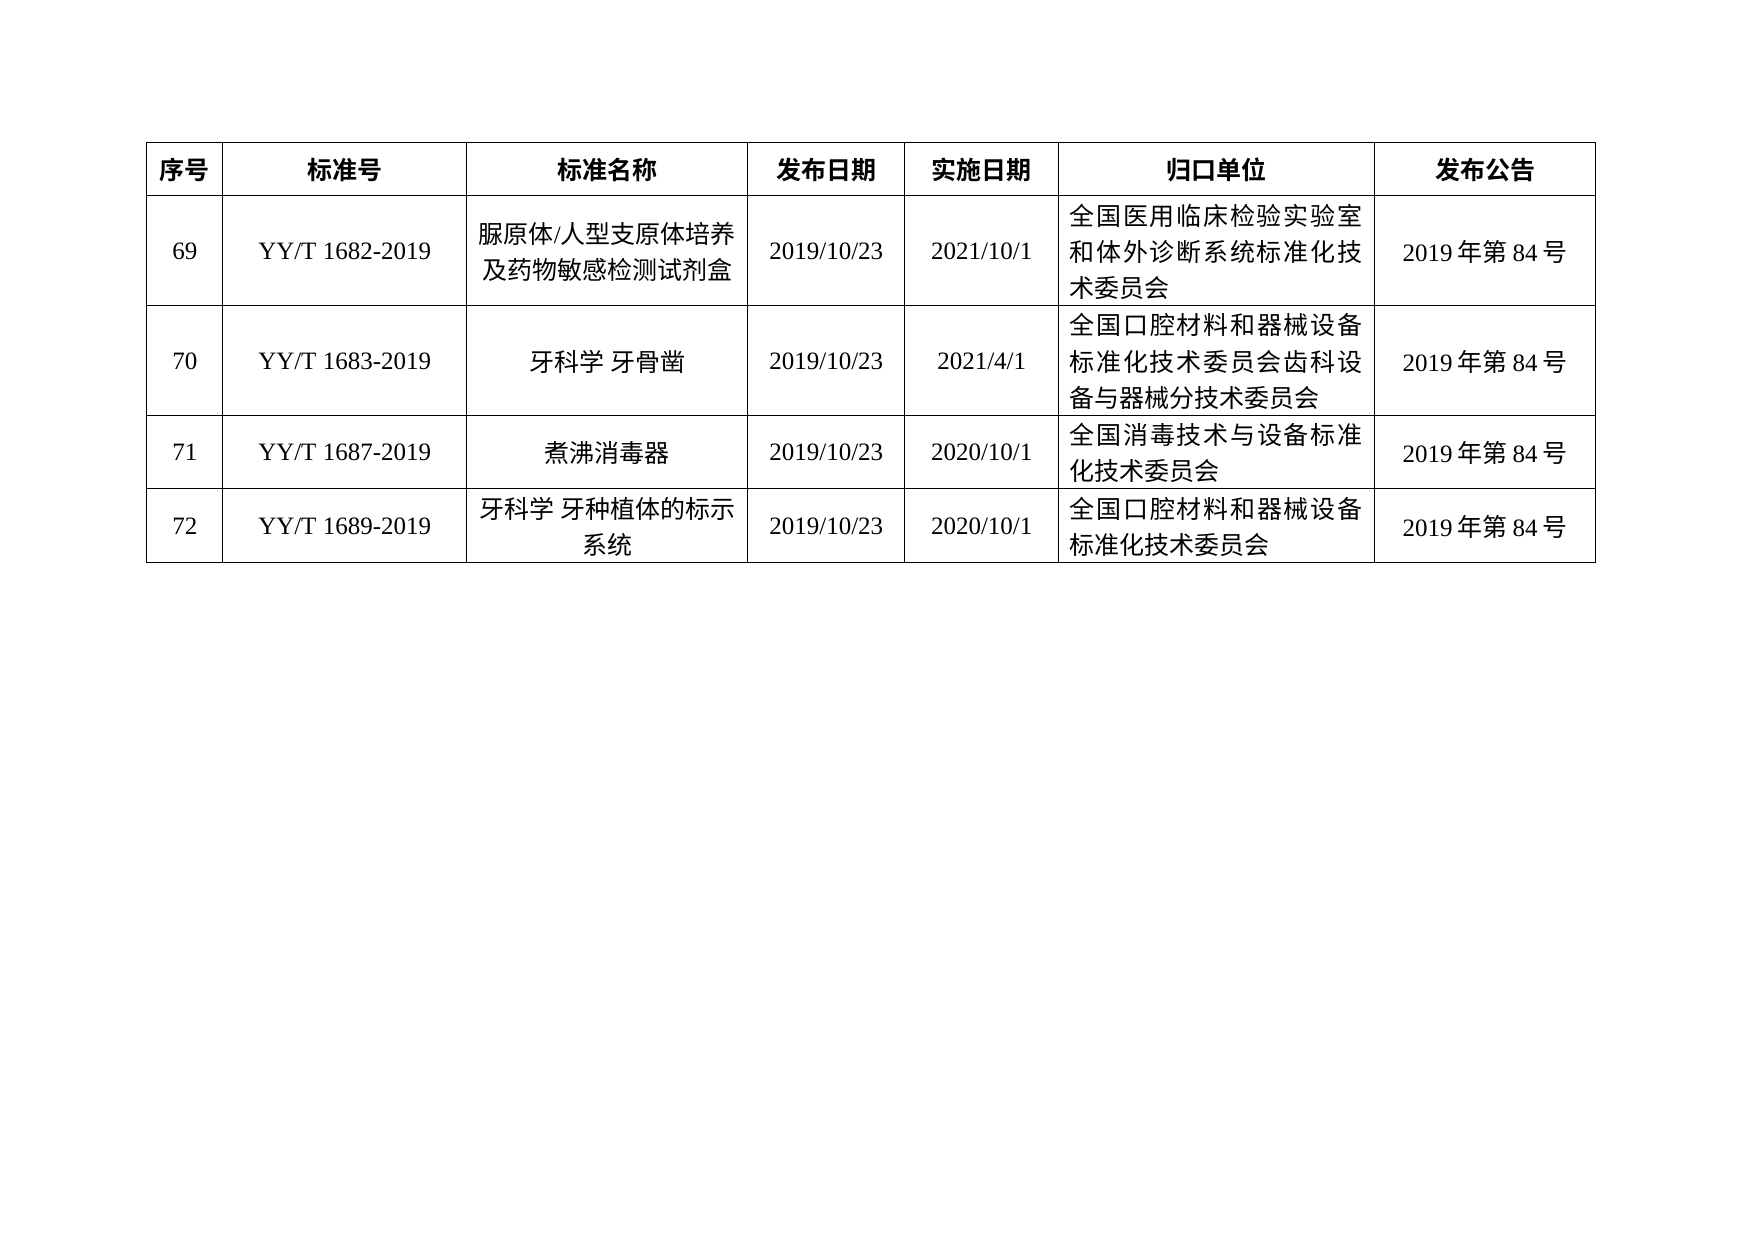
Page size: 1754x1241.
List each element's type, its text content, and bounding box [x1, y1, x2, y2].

table_cell YY/T 1687-2019 [223, 416, 466, 488]
table_cell 全国口腔材料和器械设备标准化技术委员会 [1059, 489, 1374, 562]
table_cell 72 [147, 489, 222, 562]
table_header 标准名称 [467, 143, 747, 195]
table_cell 脲原体/人型支原体培养及药物敏感检测试剂盒 [467, 196, 747, 305]
table_cell YY/T 1682-2019 [223, 196, 466, 305]
table_cell 69 [147, 196, 222, 305]
table_header 实施日期 [905, 143, 1058, 195]
table_cell 2019年第84号 [1375, 416, 1595, 488]
table_cell 全国医用临床检验实验室和体外诊断系统标准化技术委员会 [1059, 196, 1374, 305]
table_cell 全国消毒技术与设备标准化技术委员会 [1059, 416, 1374, 488]
table_cell 70 [147, 306, 222, 414]
table_header 发布日期 [748, 143, 904, 195]
table_cell 2019年第84号 [1375, 489, 1595, 562]
table_cell 2020/10/1 [905, 489, 1058, 562]
table_header 序号 [147, 143, 222, 195]
table_header 发布公告 [1375, 143, 1595, 195]
table_cell 全国口腔材料和器械设备标准化技术委员会齿科设备与器械分技术委员会 [1059, 306, 1374, 414]
table_cell 2019年第84号 [1375, 196, 1595, 305]
table_cell 2019/10/23 [748, 416, 904, 488]
table_cell 71 [147, 416, 222, 488]
table_cell 2019/10/23 [748, 489, 904, 562]
table_cell 2019年第84号 [1375, 306, 1595, 414]
table_cell 牙科学 牙种植体的标示系统 [467, 489, 747, 562]
table_cell 2021/10/1 [905, 196, 1058, 305]
table_cell 2019/10/23 [748, 306, 904, 414]
table_cell YY/T 1689-2019 [223, 489, 466, 562]
table_cell 2019/10/23 [748, 196, 904, 305]
table_cell 2021/4/1 [905, 306, 1058, 414]
table_header 归口单位 [1059, 143, 1374, 195]
table_cell 煮沸消毒器 [467, 416, 747, 488]
table_cell 2020/10/1 [905, 416, 1058, 488]
table_header 标准号 [223, 143, 466, 195]
table_cell 牙科学 牙骨凿 [467, 306, 747, 414]
table_cell YY/T 1683-2019 [223, 306, 466, 414]
